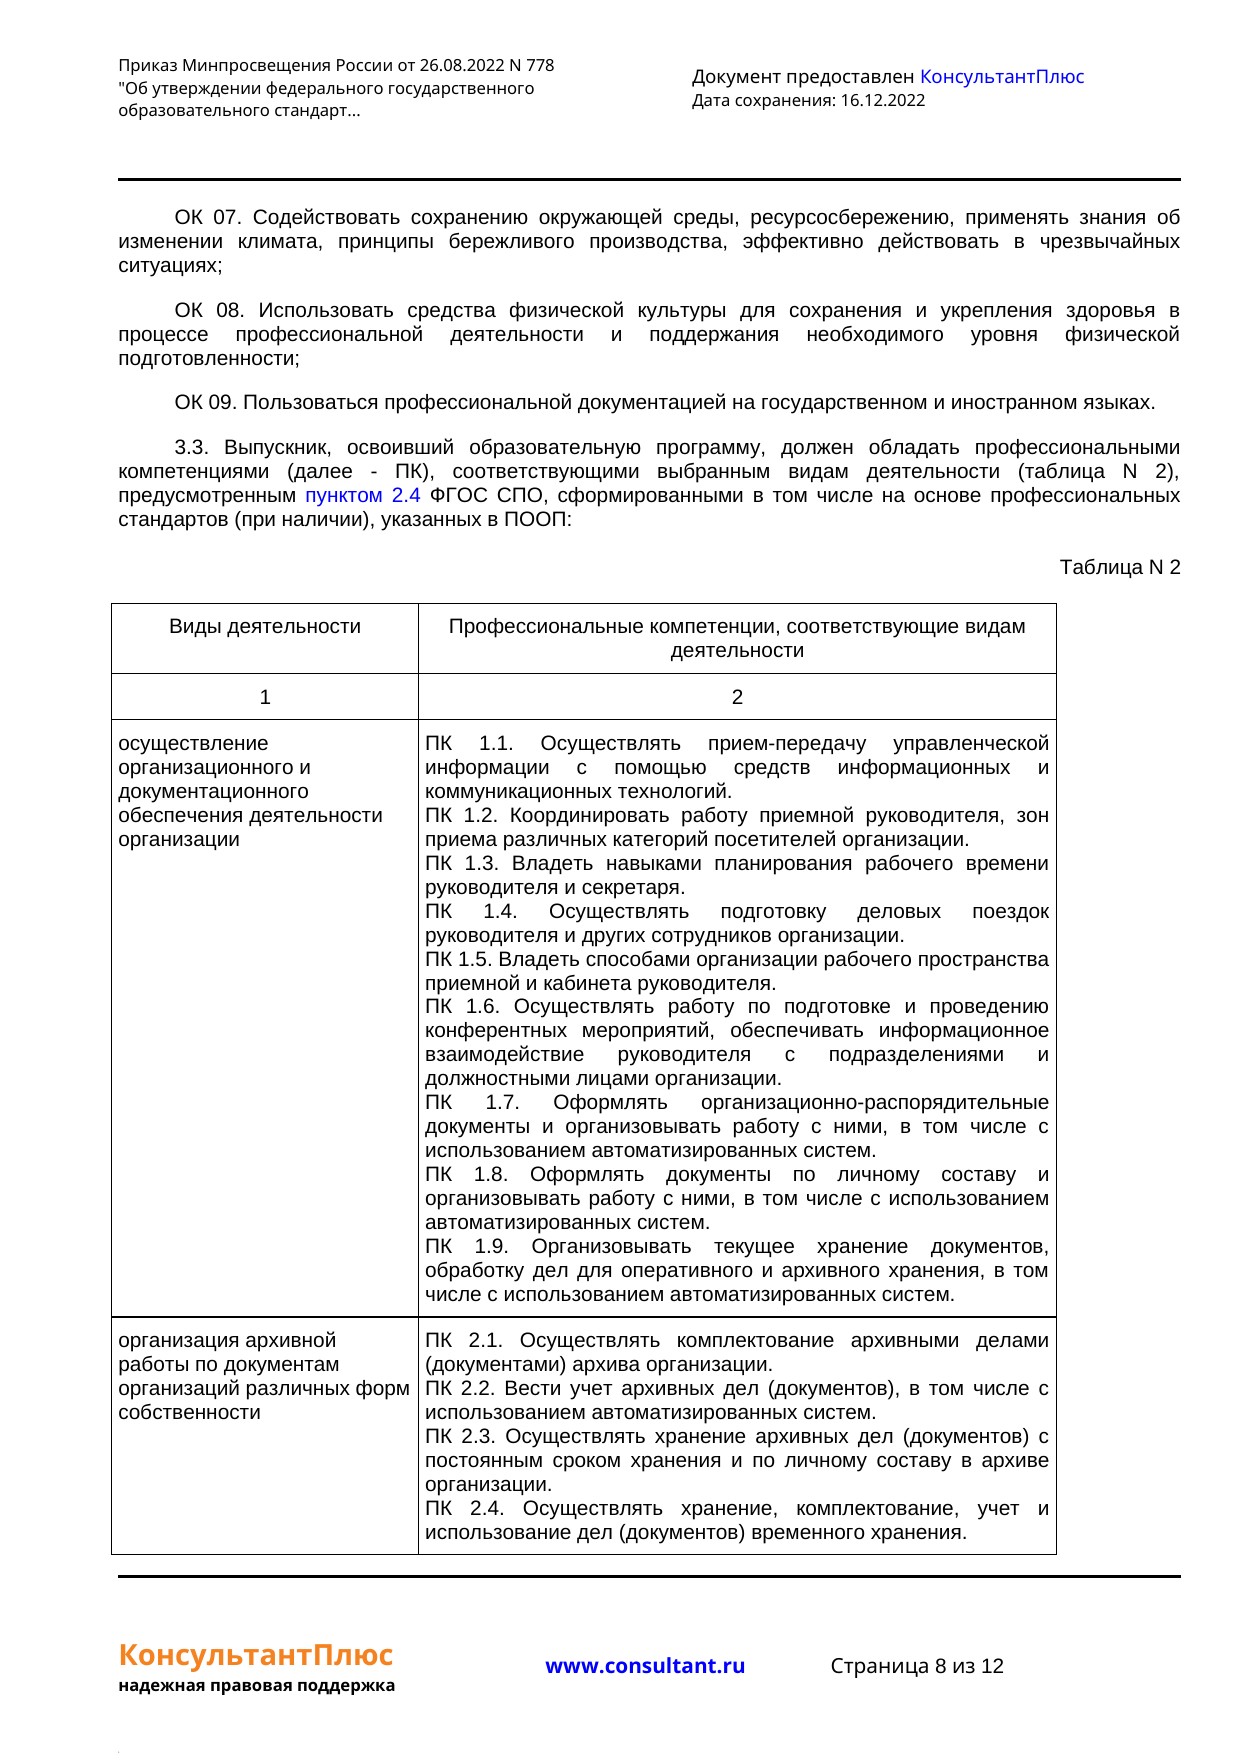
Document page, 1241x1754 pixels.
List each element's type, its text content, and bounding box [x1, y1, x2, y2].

text 3.3. Выпускник, освоивший образовательную программу, должен обладать профессиональными компетенциями (далее - ПК), соответствующими выбранным видам деятельности (таблица N 2), предусмотренным пунктом 2.4 ФГОС СПО, сформированными в том числе на основе профессиональных стандартов (при наличии), указанных в ПООП: [118, 435, 1181, 531]
table_cell 2 [419, 674, 1056, 719]
text Таблица N 2 [118, 555, 1181, 579]
table_header Виды деятельности [112, 604, 418, 673]
text ОК 09. Пользоваться профессиональной документацией на государственном и иностранном языках. [118, 390, 1181, 414]
text ОК 08. Использовать средства физической культуры для сохранения и укрепления здоровья в процессе профессиональной деятельности и поддержания необходимого уровня физической подготовленности; [118, 297, 1181, 369]
text ОК 07. Содействовать сохранению окружающей среды, ресурсосбережению, применять знания об изменении климата, принципы бережливого производства, эффективно действовать в чрезвычайных ситуациях; [118, 205, 1181, 277]
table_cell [419, 1318, 1056, 1554]
table_header Профессиональные компетенции, соответствующие видам деятельности [419, 604, 1056, 673]
table_cell 1 [112, 674, 418, 719]
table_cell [112, 1318, 418, 1554]
table_cell ПК 1.1. Осуществлять прием-передачу управленческой информации с помощью средств информационных и коммуникационных технологий. ПК 1.2. Координировать работу приемной руководителя, зон приема различных категорий посетителей организации. ПК 1.3. Владеть навыками планирования рабочего времени руководителя и секретаря. ПК 1.4. Осуществлять подготовку деловых поездок руководителя и других сотрудников организации. ПК 1.5. Владеть способами организации рабочего пространства приемной и кабинета руководителя. ПК 1.6. Осуществлять работу по подготовке и проведению конферентных мероприятий, обеспечивать информационное взаимодействие руководителя с подразделениями и должностными лицами организации. ПК 1.7. Оформлять организационно-распорядительные документы и организовывать работу с ними, в том числе с использованием автоматизированных систем. ПК 1.8. Оформлять документы по личному составу и организовывать работу с ними, в том числе с использованием автоматизированных систем. ПК 1.9. Организовывать текущее хранение документов, обработку дел для оперативного и архивного хранения, в том числе с использованием автоматизированных систем. [419, 720, 1056, 1316]
table_cell осуществление организационного и документационного обеспечения деятельности организации [112, 720, 418, 1316]
